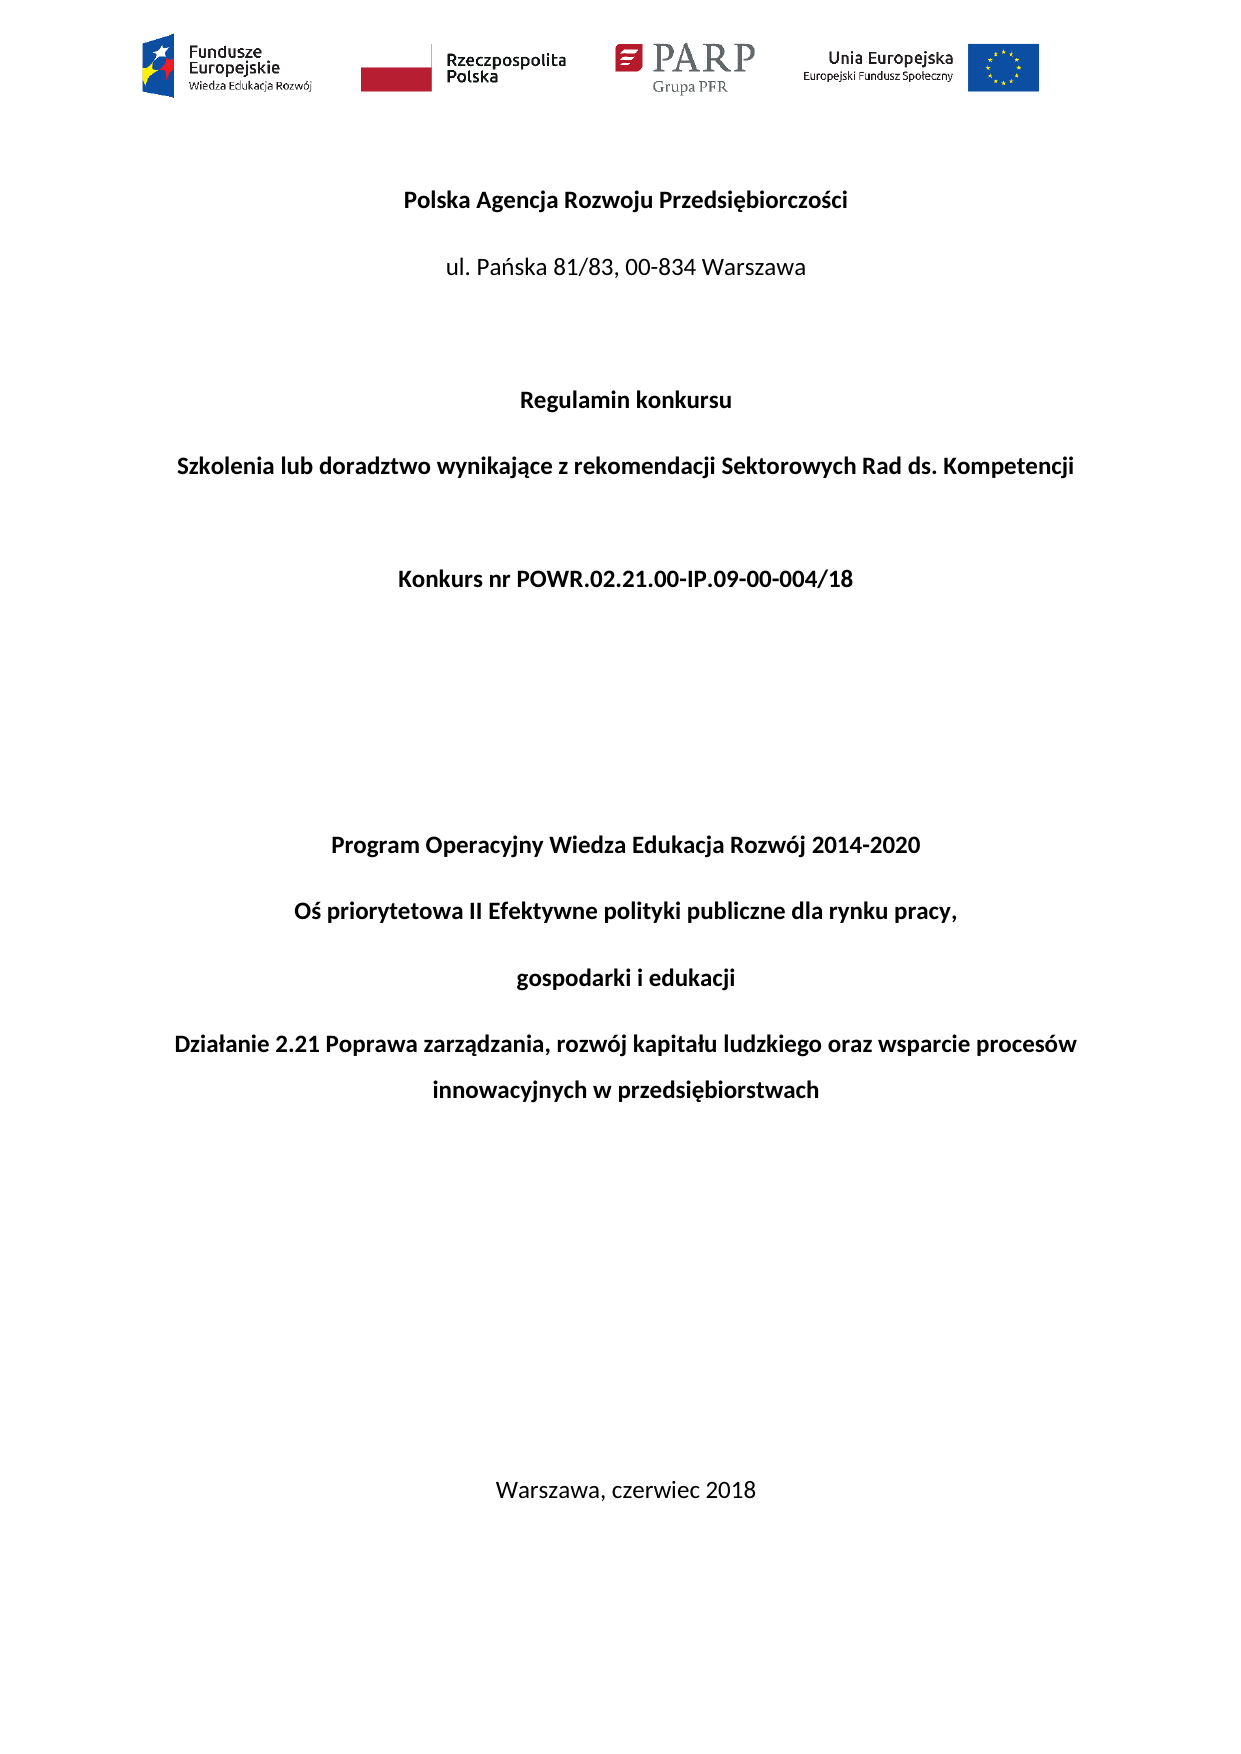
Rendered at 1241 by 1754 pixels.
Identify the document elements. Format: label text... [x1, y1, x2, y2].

text Konkurs nr POWR.02.21.00-IP.09-00-004/18 [118, 563, 1134, 593]
text Warszawa, czerwiec 2018 [118, 1474, 1134, 1504]
text ul. Pańska 81/83, 00-834 Warszawa [118, 251, 1134, 281]
text Szkolenia lub doradztwo wynikające z rekomendacji Sektorowych Rad ds. Kompetencji [118, 450, 1134, 481]
picture [118, 14, 1063, 118]
text Działanie 2.21 Poprawa zarządzania, rozwój kapitału ludzkiego oraz wsparcie procesów innowacyjnych w przedsiębiorstwach [118, 1029, 1134, 1105]
text Program Operacyjny Wiedza Edukacja Rozwój 2014-2020 [118, 829, 1134, 859]
text Polska Agencja Rozwoju Przedsiębiorczości [118, 184, 1134, 215]
text Oś priorytetowa II Efektywne polityki publiczne dla rynku pracy, [118, 896, 1134, 926]
text gospodarki i edukacji [118, 962, 1134, 993]
text Regulamin konkursu [118, 384, 1134, 414]
